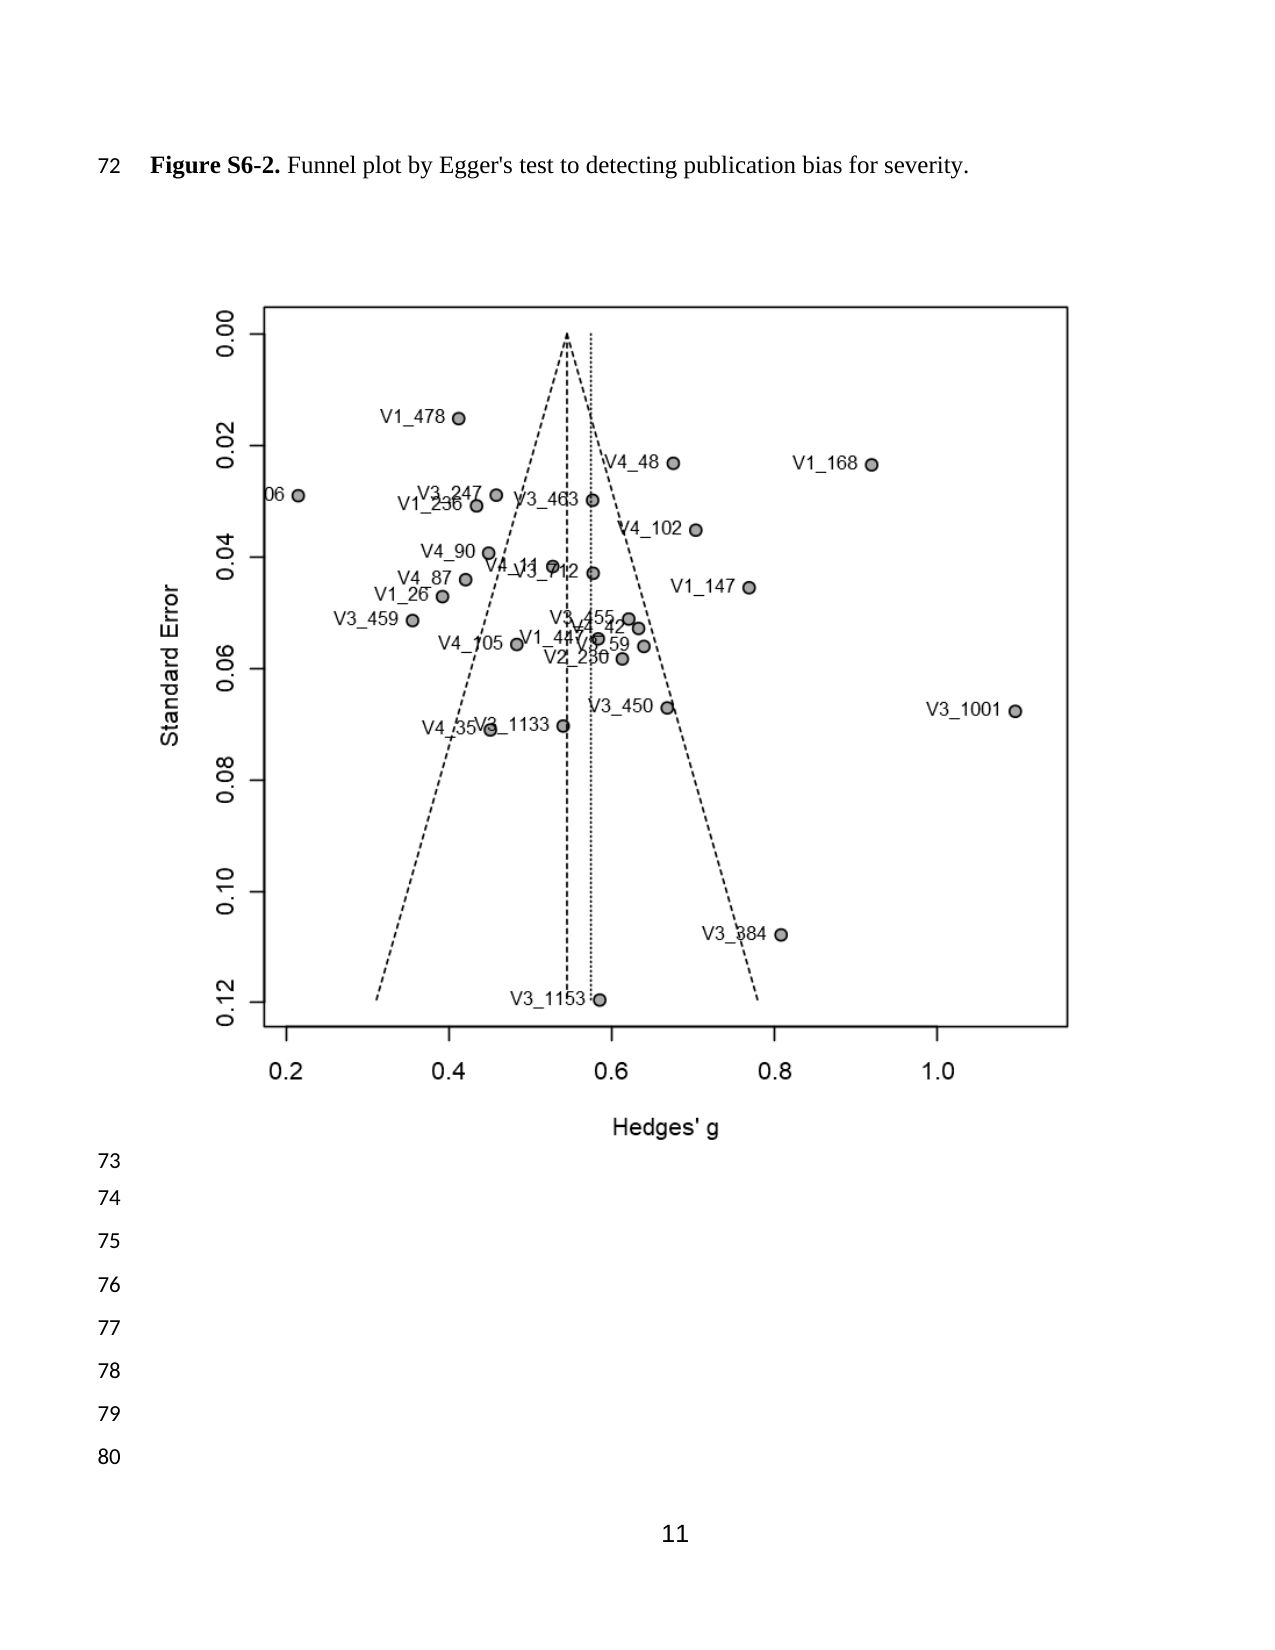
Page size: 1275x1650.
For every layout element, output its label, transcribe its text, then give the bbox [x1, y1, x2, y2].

picture [150, 193, 1125, 1169]
text Figure S6-2. Funnel plot by Egger's test to detecting publication bias for severity. [150, 150, 1125, 179]
